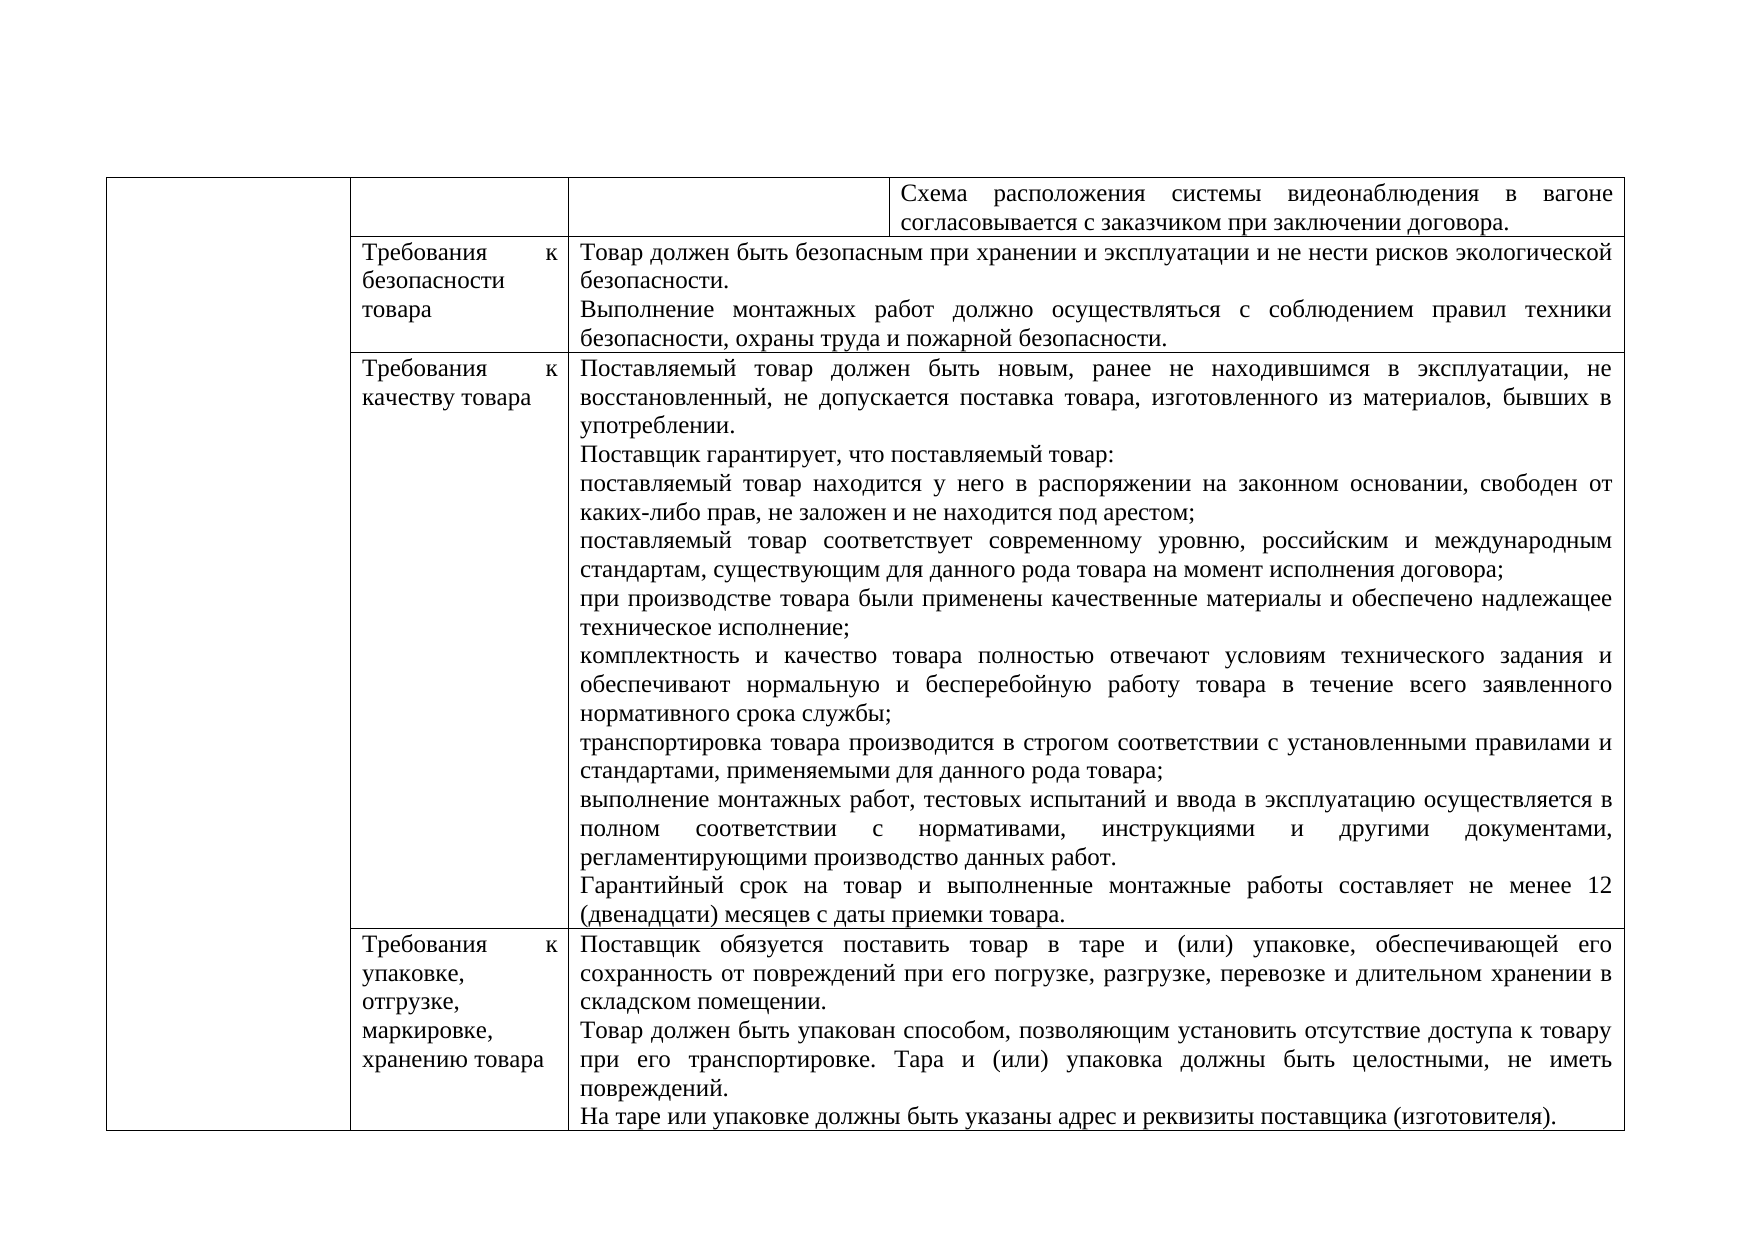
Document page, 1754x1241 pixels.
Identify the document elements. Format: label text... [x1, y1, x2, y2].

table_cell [351, 178, 568, 236]
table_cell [569, 178, 889, 236]
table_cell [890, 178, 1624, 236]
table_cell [569, 929, 1624, 1130]
table_cell Товар должен быть безопасным при хранении и эксплуатации и не нести рисков экологической безопасности. Выполнение монтажных работ должно осуществляться с соблюдением правил техники безопасности, охраны труда и пожарной безопасности. [569, 237, 1624, 352]
table_cell Требования к качеству товара [351, 353, 568, 928]
table_cell Поставляемый товар должен быть новым, ранее не находившимся в эксплуатации, не восстановленный, не допускается поставка товара, изготовленного из материалов, бывших в употреблении. Поставщик гарантирует, что поставляемый товар: поставляемый товар находится у него в распоряжении на законном основании, свободен от каких-либо прав, не заложен и не находится под арестом; поставляемый товар соответствует современному уровню, российским и международным стандартам, существующим для данного рода товара на момент исполнения договора; при производстве товара были применены качественные материалы и обеспечено надлежащее техническое исполнение; комплектность и качество товара полностью отвечают условиям технического задания и обеспечивают нормальную и бесперебойную работу товара в течение всего заявленного нормативного срока службы; транспортировка товара производится в строгом соответствии с установленными правилами и стандартами, применяемыми для данного рода товара; выполнение монтажных работ, тестовых испытаний и ввода в эксплуатацию осуществляется в полном соответствии с нормативами, инструкциями и другими документами, регламентирующими производство данных работ. Гарантийный срок на товар и выполненные монтажные работы составляет не менее 12 (двенадцати) месяцев с даты приемки товара. [569, 353, 1624, 928]
table_cell Требования к безопасности товара [351, 237, 568, 352]
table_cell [351, 929, 568, 1130]
